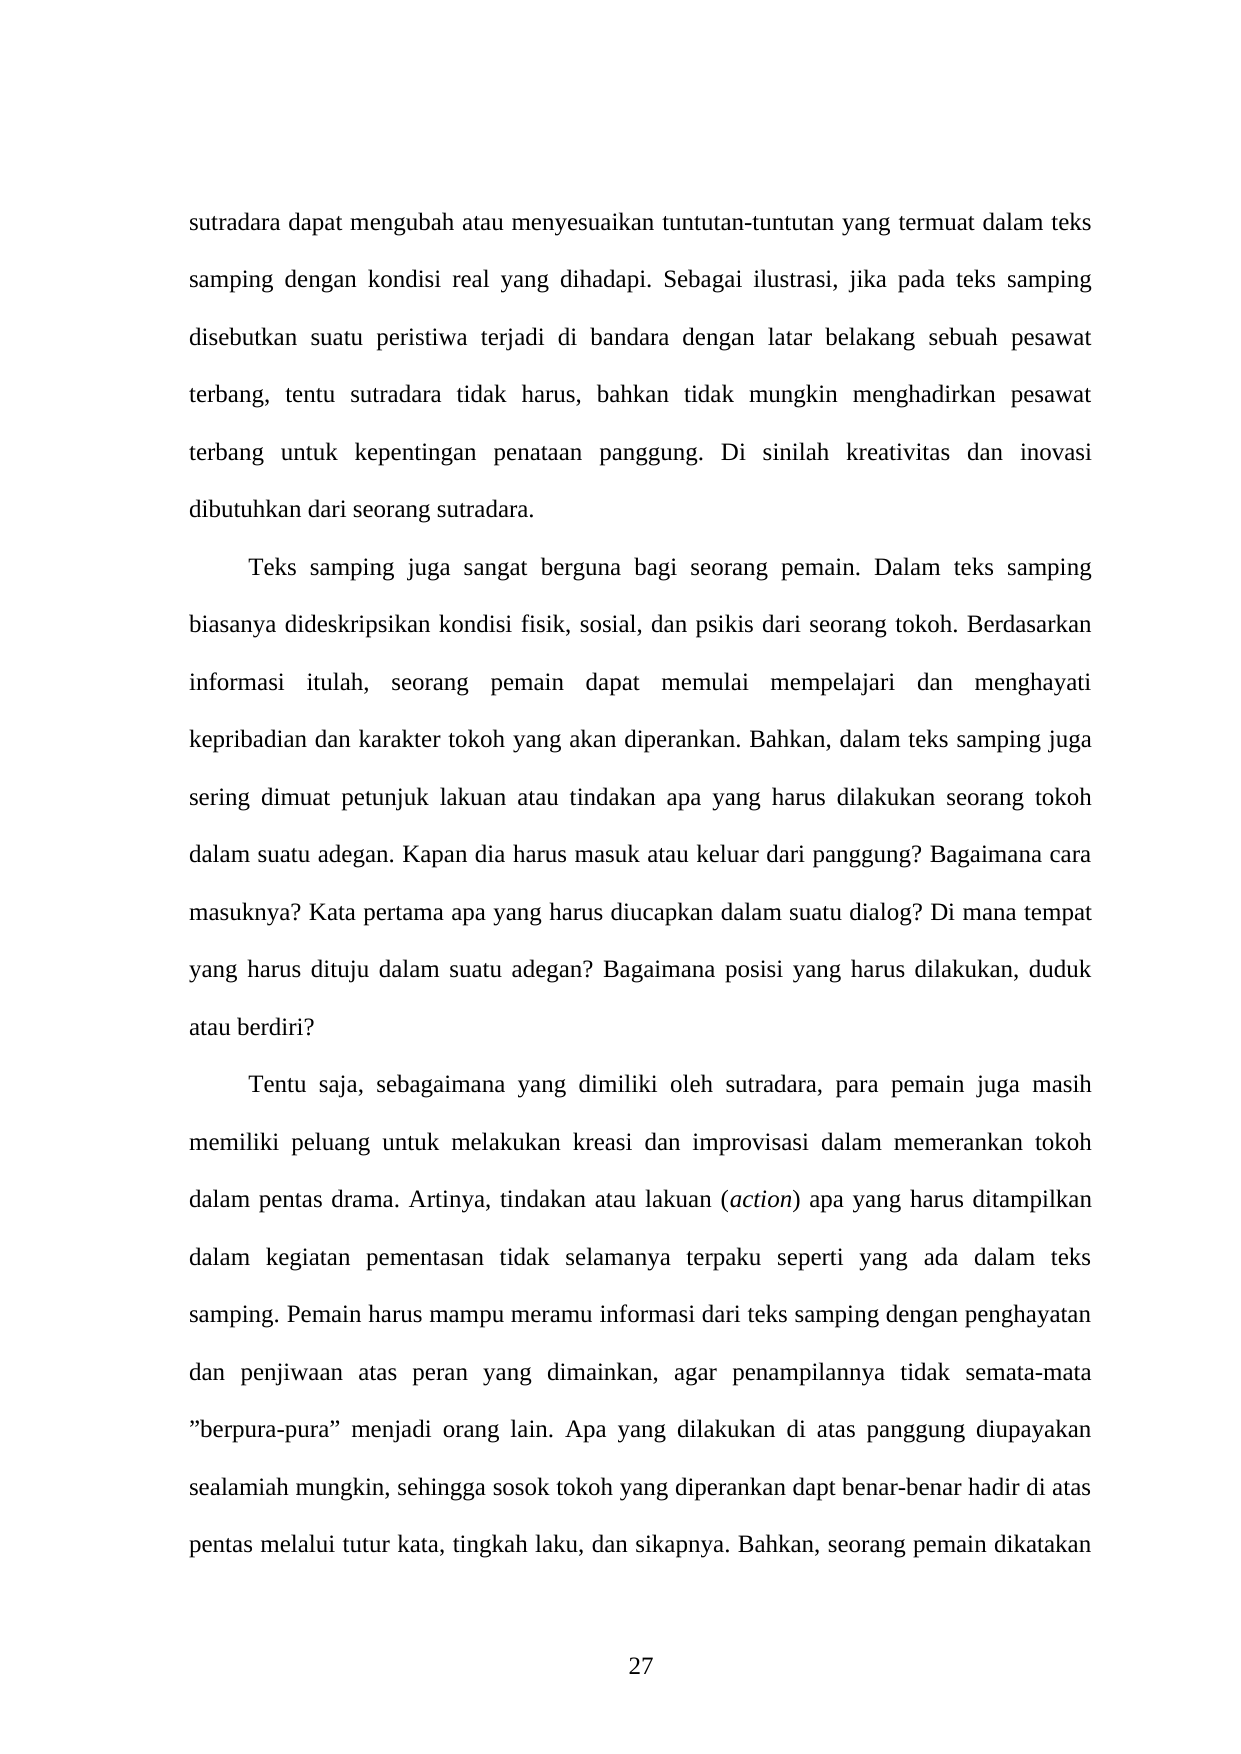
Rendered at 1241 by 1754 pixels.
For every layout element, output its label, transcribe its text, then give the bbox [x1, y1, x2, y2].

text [189, 207, 1092, 523]
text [189, 1069, 1092, 1558]
text Teks samping juga sangat berguna bagi seorang pemain. Dalam teks samping biasanya dideskripsikan kondisi fisik, sosial, dan psikis dari seorang tokoh. Berdasarkan informasi itulah, seorang pemain dapat memulai mempelajari dan menghayati kepribadian dan karakter tokoh yang akan diperankan. Bahkan, dalam teks samping juga sering dimuat petunjuk lakuan atau tindakan apa yang harus dilakukan seorang tokoh dalam suatu adegan. Kapan dia harus masuk atau keluar dari panggung? Bagaimana cara masuknya? Kata pertama apa yang harus diucapkan dalam suatu dialog? Di mana tempat yang harus dituju dalam suatu adegan? Bagaimana posisi yang harus dilakukan, duduk atau berdiri? [189, 552, 1092, 1041]
